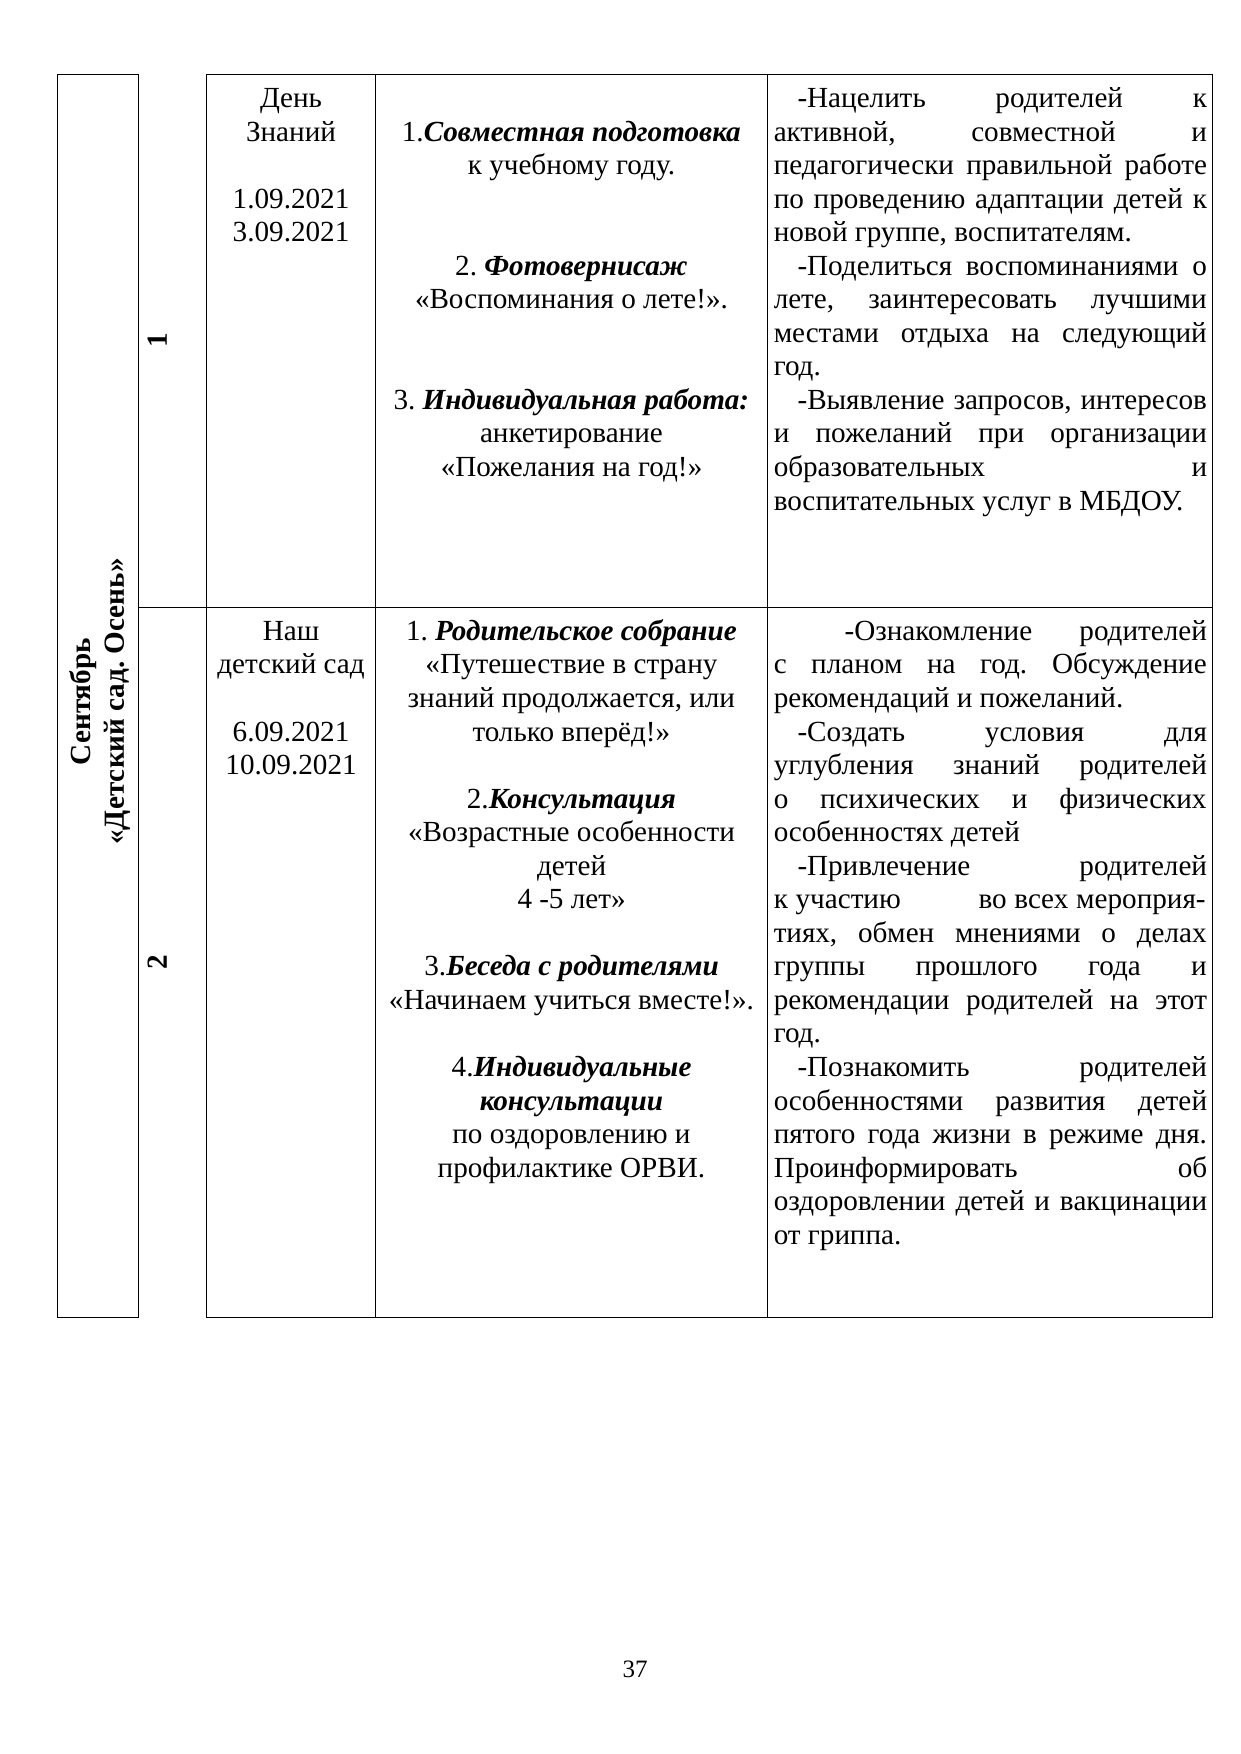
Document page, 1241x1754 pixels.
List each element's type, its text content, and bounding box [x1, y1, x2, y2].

table_cell -Ознакомление родителей с планом на год. Обсуждение рекомендаций и пожеланий. -Создать условия для углубления знаний родителей о психических и физических особенностях детей -Привлечение родителей к участию во всех мероприя-тиях, обмен мнениями о делах группы прошлого года и рекомендации родителей на этот год. -Познакомить родителей особенностями развития детей пятого года жизни в режиме дня. Проинформировать об оздоровлении детей и вакцинации от гриппа. [768, 608, 1212, 1317]
table_cell 2 [139, 608, 206, 1317]
table_cell 1 [139, 74, 206, 607]
table_cell -Нацелить родителей к активной, совместной и педагогически правильной работе по проведению адаптации детей к новой группе, воспитателям. -Поделиться воспоминаниями о лете, заинтересовать лучшими местами отдыха на следующий год. -Выявление запросов, интересов и пожеланий при организации образовательных и воспитательных услуг в МБДОУ. [768, 75, 1212, 607]
table_cell Сентябрь «Детский сад. Осень» [58, 75, 138, 1317]
table_cell 1.Совместная подготовка к учебному году. 2. Фотовернисаж «Воспоминания о лете!». 3. Индивидуальная работа: анкетирование «Пожелания на год!» [376, 75, 767, 607]
table_cell Наш детский сад 6.09.2021 10.09.2021 [207, 608, 375, 1317]
table_cell 1. Родительское собрание «Путешествие в страну знаний продолжается, или только вперёд!» 2.Консультация «Возрастные особенности детей 4 -5 лет» 3.Беседа с родителями «Начинаем учиться вместе!». 4.Индивидуальные консультации по оздоровлению и профилактике ОРВИ. [376, 608, 767, 1317]
table_cell День Знаний 1.09.2021 3.09.2021 [207, 75, 375, 607]
